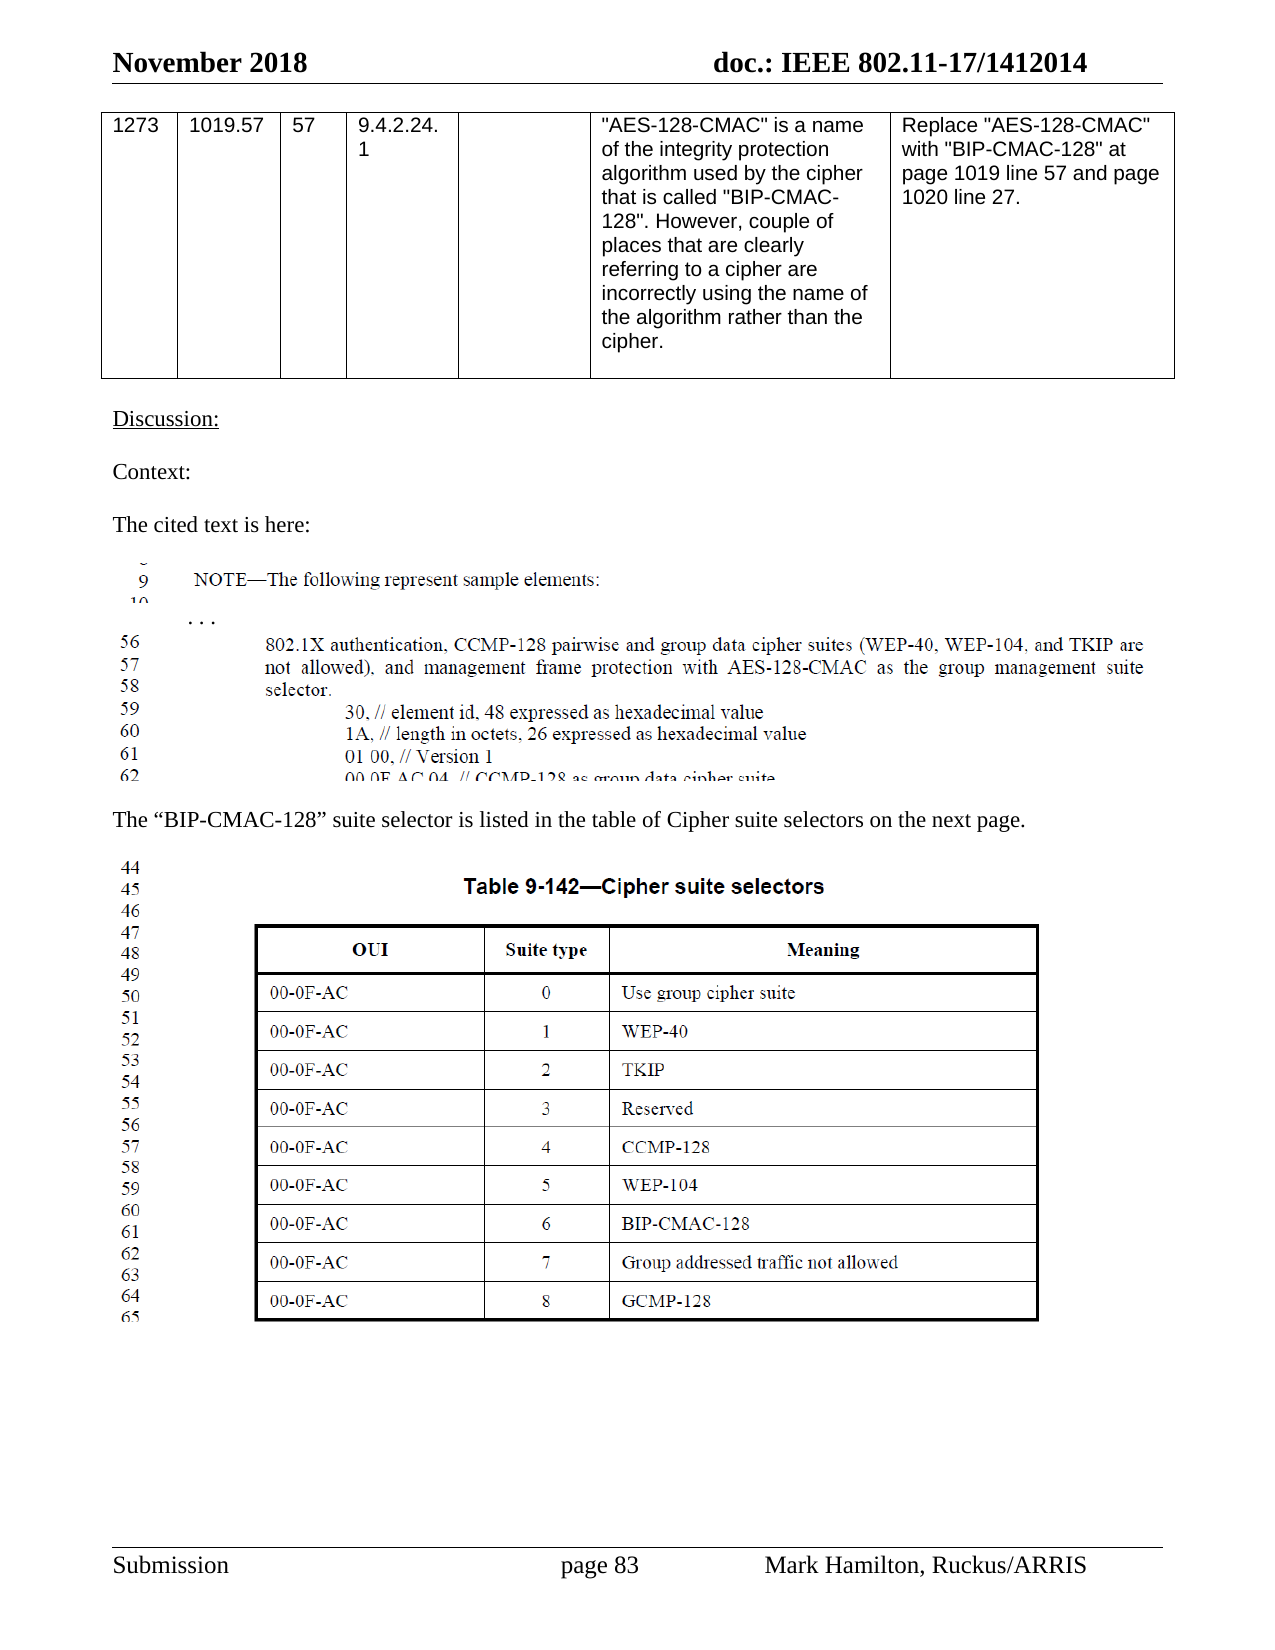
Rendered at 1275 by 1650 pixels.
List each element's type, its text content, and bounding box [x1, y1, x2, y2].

text The “BIP-CMAC-128” suite selector is listed in the table of Cipher suite selectors on the next page. [112, 807, 1163, 833]
text The cited text is here: [112, 511, 1163, 537]
text Discussion: [112, 405, 1163, 432]
table_header 1273 [102, 113, 177, 378]
picture [112, 629, 1163, 781]
table_header "AES-128-CMAC" is a name of the integrity protection algorithm used by the cipher that is called "BIP-CMAC-128". However, couple of places that are clearly referring to a cipher are incorrectly using the name of the algorithm rather than the cipher. [591, 113, 890, 378]
table_header 1019.57 [178, 113, 280, 378]
text . . . [112, 603, 1163, 629]
table_header [459, 113, 590, 378]
table_header 9.4.2.24.1 [347, 113, 458, 378]
table_header Replace "AES-128-CMAC" with "BIP-CMAC-128" at page 1019 line 57 and page 1020 line 27. [891, 113, 1174, 378]
table_header 57 [281, 113, 346, 378]
picture [112, 859, 1162, 1322]
picture [112, 563, 1163, 603]
text Context: [112, 458, 1163, 484]
